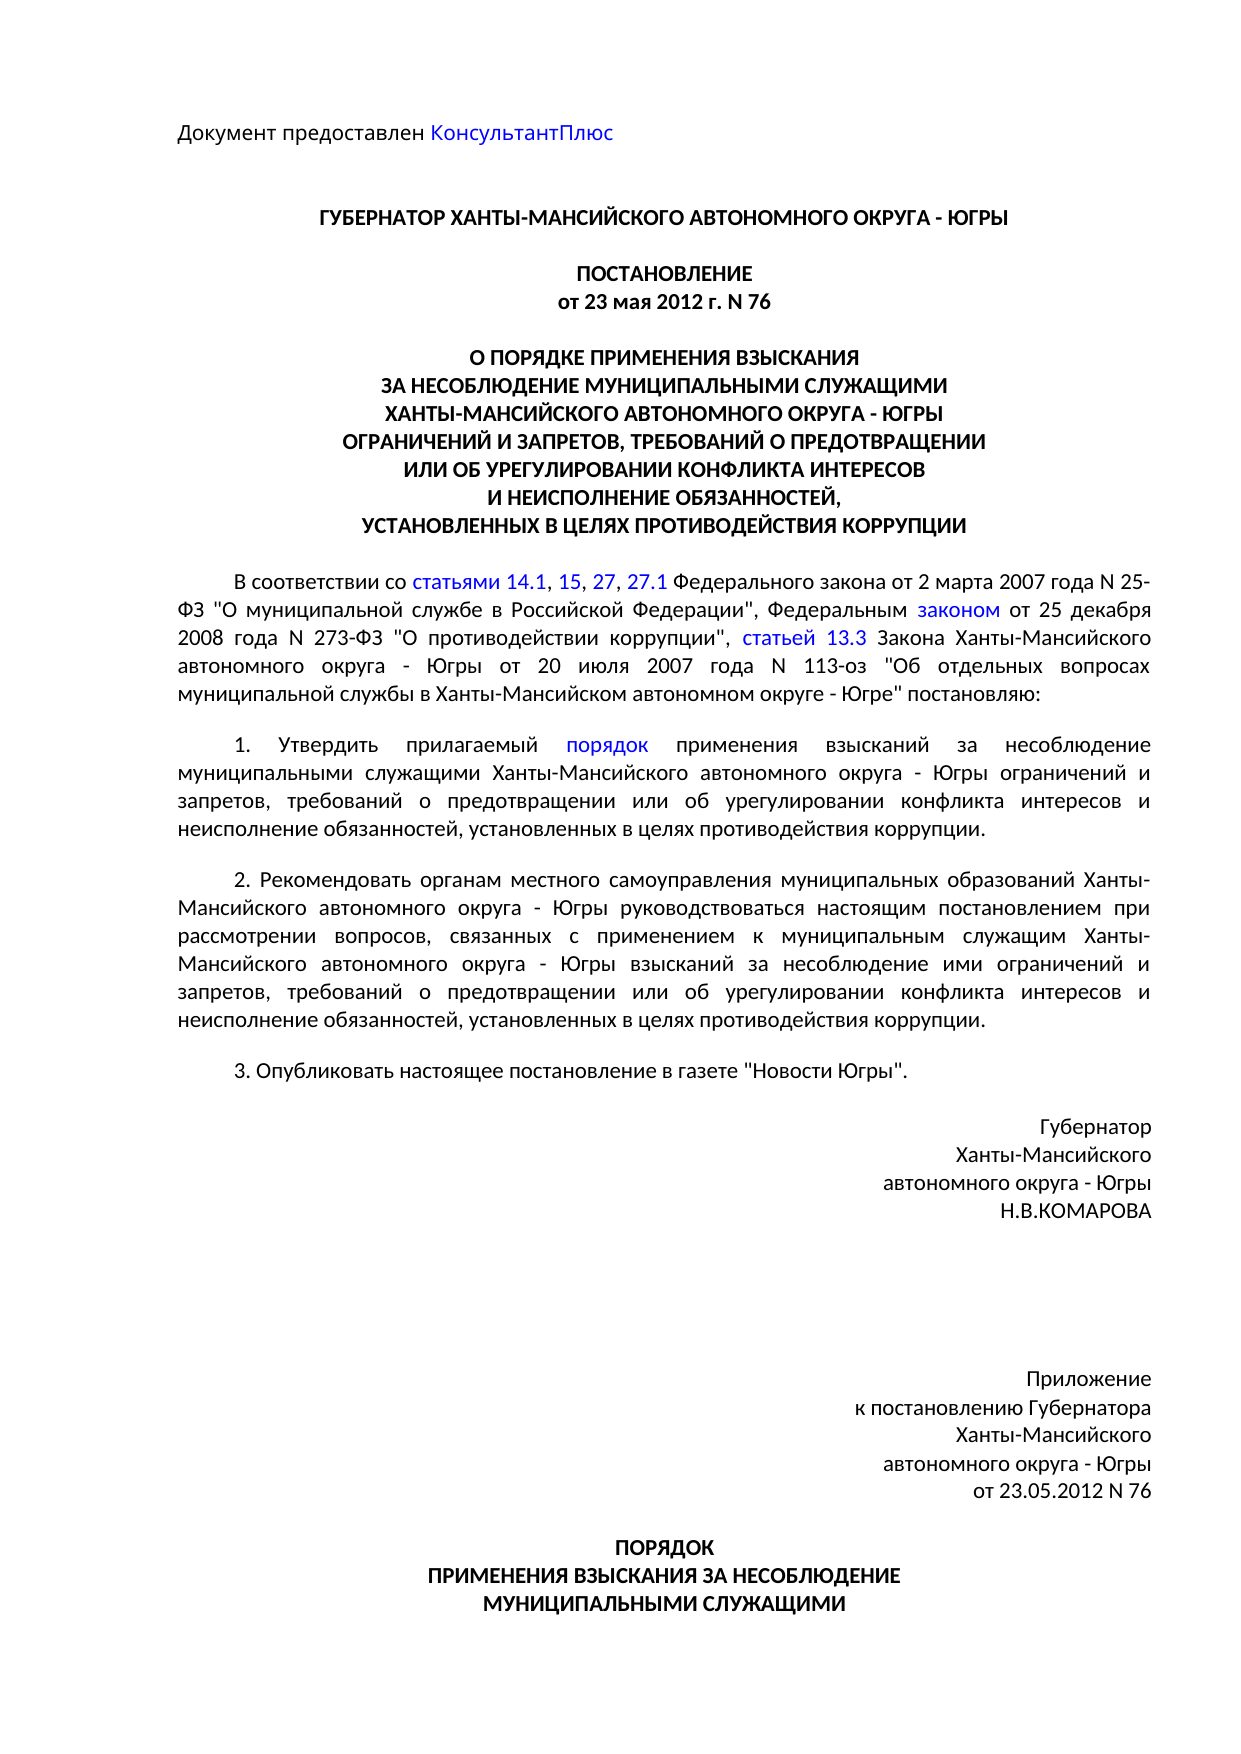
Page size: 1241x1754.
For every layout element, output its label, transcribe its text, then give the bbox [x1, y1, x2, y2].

title ИЛИ ОБ УРЕГУЛИРОВАНИИ КОНФЛИКТА ИНТЕРЕСОВ [177, 455, 1152, 483]
title ПОРЯДОК [177, 1533, 1152, 1561]
title О ПОРЯДКЕ ПРИМЕНЕНИЯ ВЗЫСКАНИЯ [177, 343, 1152, 371]
text автономного округа - Югры [177, 1168, 1152, 1196]
title ЗА НЕСОБЛЮДЕНИЕ МУНИЦИПАЛЬНЫМИ СЛУЖАЩИМИ [177, 371, 1152, 399]
title ПОСТАНОВЛЕНИЕ [177, 259, 1152, 287]
text автономного округа - Югры [177, 1449, 1152, 1477]
text Ханты-Мансийского [177, 1421, 1152, 1449]
title ГУБЕРНАТОР ХАНТЫ-МАНСИЙСКОГО АВТОНОМНОГО ОКРУГА - ЮГРЫ [177, 203, 1152, 231]
text к постановлению Губернатора [177, 1393, 1152, 1421]
title от 23 мая 2012 г. N 76 [177, 287, 1152, 315]
text 2. Рекомендовать органам местного самоуправления муниципальных образований Ханты-Мансийского автономного округа - Югры руководствоваться настоящим постановлением при рассмотрении вопросов, связанных с применением к муниципальным служащим Ханты-Мансийского автономного округа - Югры взысканий за несоблюдение ими ограничений и запретов, требований о предотвращении или об урегулировании конфликта интересов и неисполнение обязанностей, установленных в целях противодействия коррупции. [177, 865, 1152, 1033]
title ПРИМЕНЕНИЯ ВЗЫСКАНИЯ ЗА НЕСОБЛЮДЕНИЕ [177, 1561, 1152, 1589]
text Н.В.КОМАРОВА [177, 1196, 1152, 1224]
title ХАНТЫ-МАНСИЙСКОГО АВТОНОМНОГО ОКРУГА - ЮГРЫ [177, 399, 1152, 427]
title МУНИЦИПАЛЬНЫМИ СЛУЖАЩИМИ [177, 1589, 1152, 1617]
text Приложение [177, 1364, 1152, 1393]
title Документ предоставлен КонсультантПлюс [177, 118, 1152, 175]
title И НЕИСПОЛНЕНИЕ ОБЯЗАННОСТЕЙ, [177, 483, 1152, 511]
text 3. Опубликовать настоящее постановление в газете "Новости Югры". [177, 1056, 1152, 1084]
title УСТАНОВЛЕННЫХ В ЦЕЛЯХ ПРОТИВОДЕЙСТВИЯ КОРРУПЦИИ [177, 511, 1152, 539]
text Ханты-Мансийского [177, 1140, 1152, 1168]
title ОГРАНИЧЕНИЙ И ЗАПРЕТОВ, ТРЕБОВАНИЙ О ПРЕДОТВРАЩЕНИИ [177, 427, 1152, 455]
text 1. Утвердить прилагаемый порядок применения взысканий за несоблюдение муниципальными служащими Ханты-Мансийского автономного округа - Югры ограничений и запретов, требований о предотвращении или об урегулировании конфликта интересов и неисполнение обязанностей, установленных в целях противодействия коррупции. [177, 730, 1152, 842]
text Губернатор [177, 1112, 1152, 1140]
text В соответствии со статьями 14.1, 15, 27, 27.1 Федерального закона от 2 марта 2007 года N 25-ФЗ "О муниципальной службе в Российской Федерации", Федеральным законом от 25 декабря 2008 года N 273-ФЗ "О противодействии коррупции", статьей 13.3 Закона Ханты-Мансийского автономного округа - Югры от 20 июля 2007 года N 113-оз "Об отдельных вопросах муниципальной службы в Ханты-Мансийском автономном округе - Югре" постановляю: [177, 567, 1152, 707]
text от 23.05.2012 N 76 [177, 1477, 1152, 1505]
